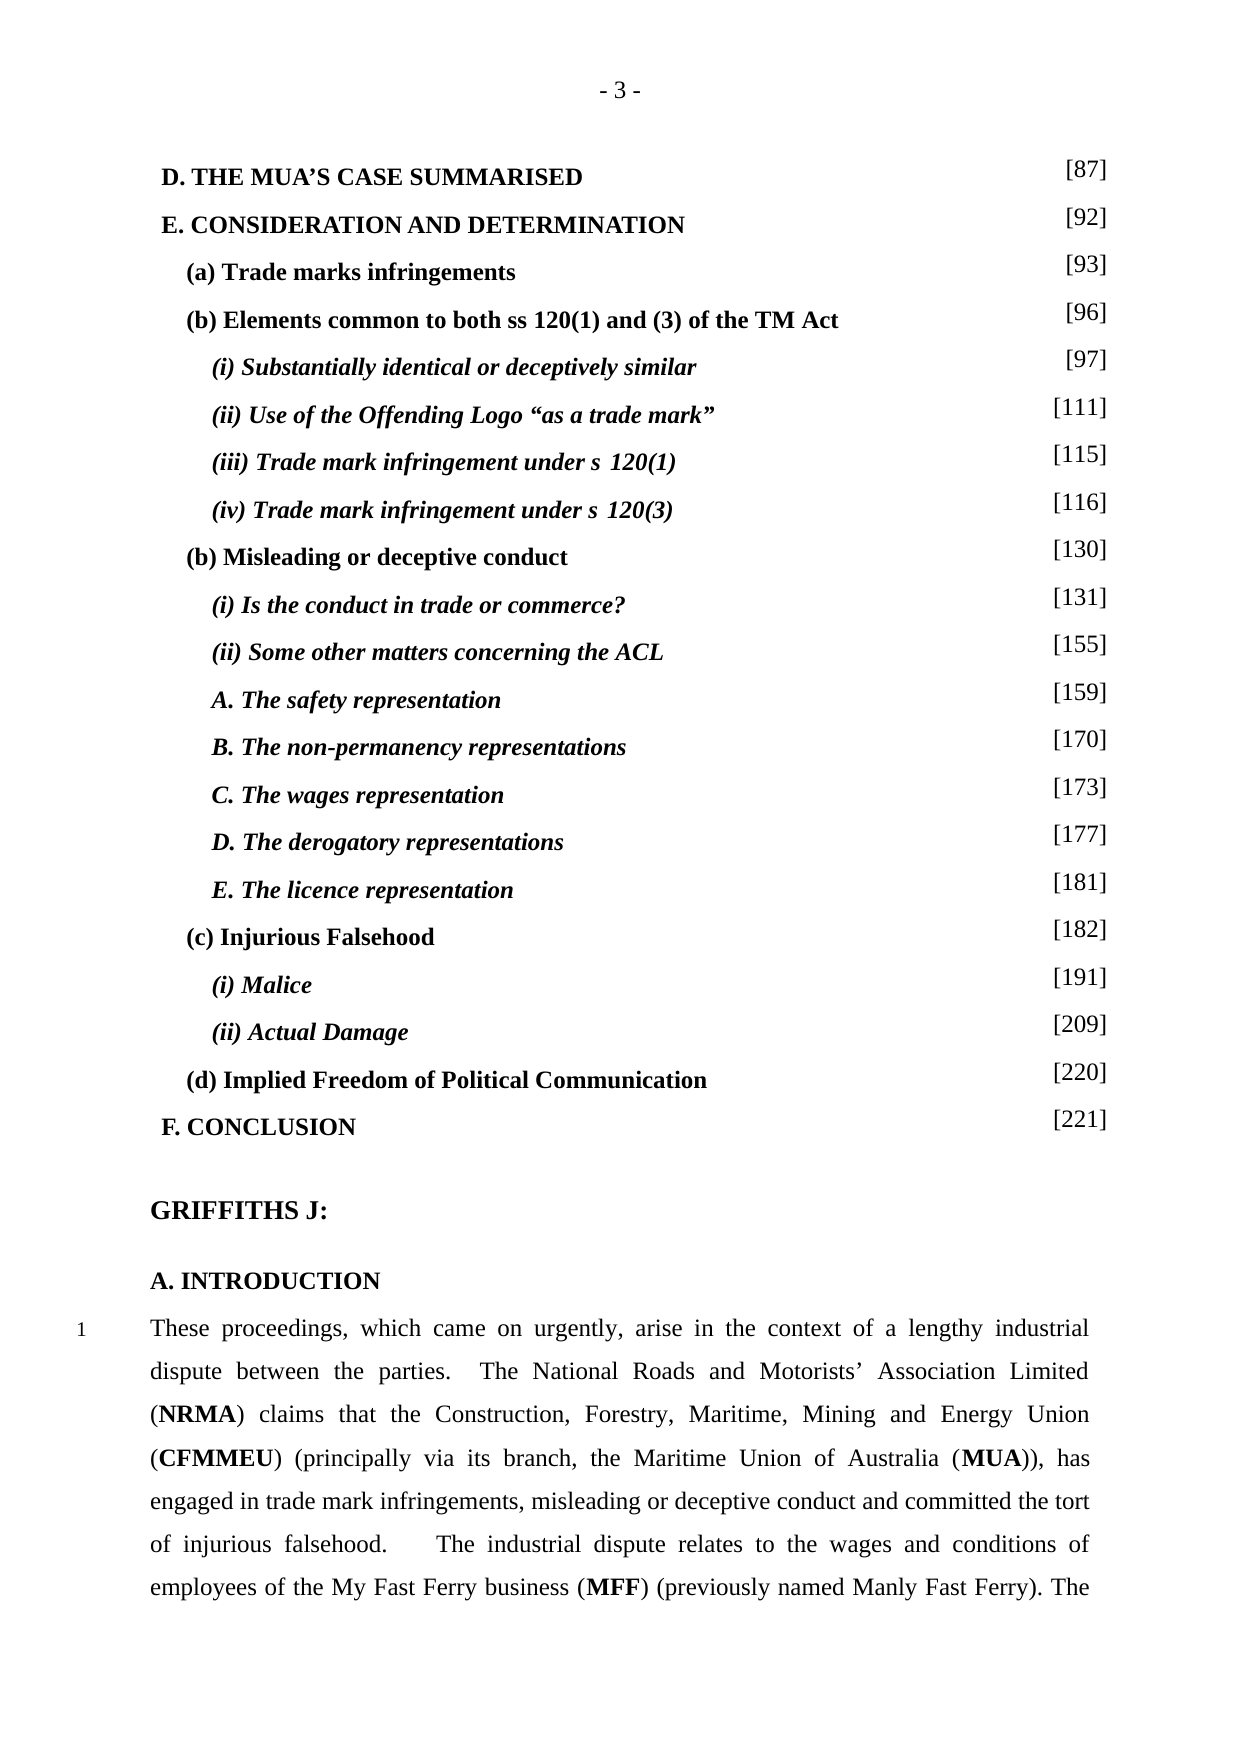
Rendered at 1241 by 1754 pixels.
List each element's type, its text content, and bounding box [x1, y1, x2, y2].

table_cell (ii) Some other matters concerning the ACL [150, 625, 1014, 672]
table_cell (i) Malice [150, 958, 1014, 1005]
table_cell [191] [1014, 958, 1118, 1005]
table_cell [97] [1014, 340, 1118, 387]
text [76, 1313, 1090, 1601]
table_cell [115] [1014, 435, 1118, 482]
subtitle GRIFFITHS J: [150, 1194, 1090, 1225]
table_cell (d) Implied Freedom of Political Communication [150, 1053, 1014, 1100]
table_cell [130] [1014, 530, 1118, 577]
table_cell [209] [1014, 1005, 1118, 1052]
table_cell (i) Substantially identical or deceptively similar [150, 340, 1014, 387]
table_cell [155] [1014, 625, 1118, 672]
table_cell (b) Misleading or deceptive conduct [150, 530, 1014, 577]
table_cell D. The derogatory representations [150, 815, 1014, 862]
table_cell [220] [1014, 1053, 1118, 1100]
table_cell (ii) Use of the Offending Logo “as a trade mark” [150, 388, 1014, 435]
table_cell [92] [1014, 198, 1118, 245]
table_cell [177] [1014, 815, 1118, 862]
table_cell [93] [1014, 245, 1118, 292]
table_cell [182] [1014, 910, 1118, 957]
table_cell [96] [1014, 293, 1118, 340]
table_cell [221] [1014, 1100, 1118, 1147]
table_cell (i) Is the conduct in trade or commerce? [150, 578, 1014, 625]
table_cell [111] [1014, 388, 1118, 435]
subtitle A. Introduction [150, 1266, 1090, 1294]
table_cell (iii) Trade mark infringement under s 120(1) [150, 435, 1014, 482]
table_cell C. The wages representation [150, 768, 1014, 815]
table_cell A. The safety representation [150, 673, 1014, 720]
table_cell [131] [1014, 578, 1118, 625]
table_cell E. The licence representation [150, 863, 1014, 910]
table_cell [173] [1014, 768, 1118, 815]
table_cell [170] [1014, 720, 1118, 767]
table_cell B. The non-permanency representations [150, 720, 1014, 767]
table_cell [116] [1014, 483, 1118, 530]
table_cell (iv) Trade mark infringement under s 120(3) [150, 483, 1014, 530]
table_cell (ii) Actual Damage [150, 1005, 1014, 1052]
table_cell D. THE MUA’S CASE SUMMARISED [150, 150, 1014, 197]
table_cell E. CONSIDERATION AND DETERMINATION [150, 198, 1014, 245]
table_cell (a) Trade marks infringements [150, 245, 1014, 292]
table_cell (b) Elements common to both ss 120(1) and (3) of the TM Act [150, 293, 1014, 340]
table_cell [159] [1014, 673, 1118, 720]
table_cell F. CONCLUSION [150, 1100, 1014, 1147]
table_cell (c) Injurious Falsehood [150, 910, 1014, 957]
table_cell [87] [1014, 150, 1118, 197]
table_cell [181] [1014, 863, 1118, 910]
